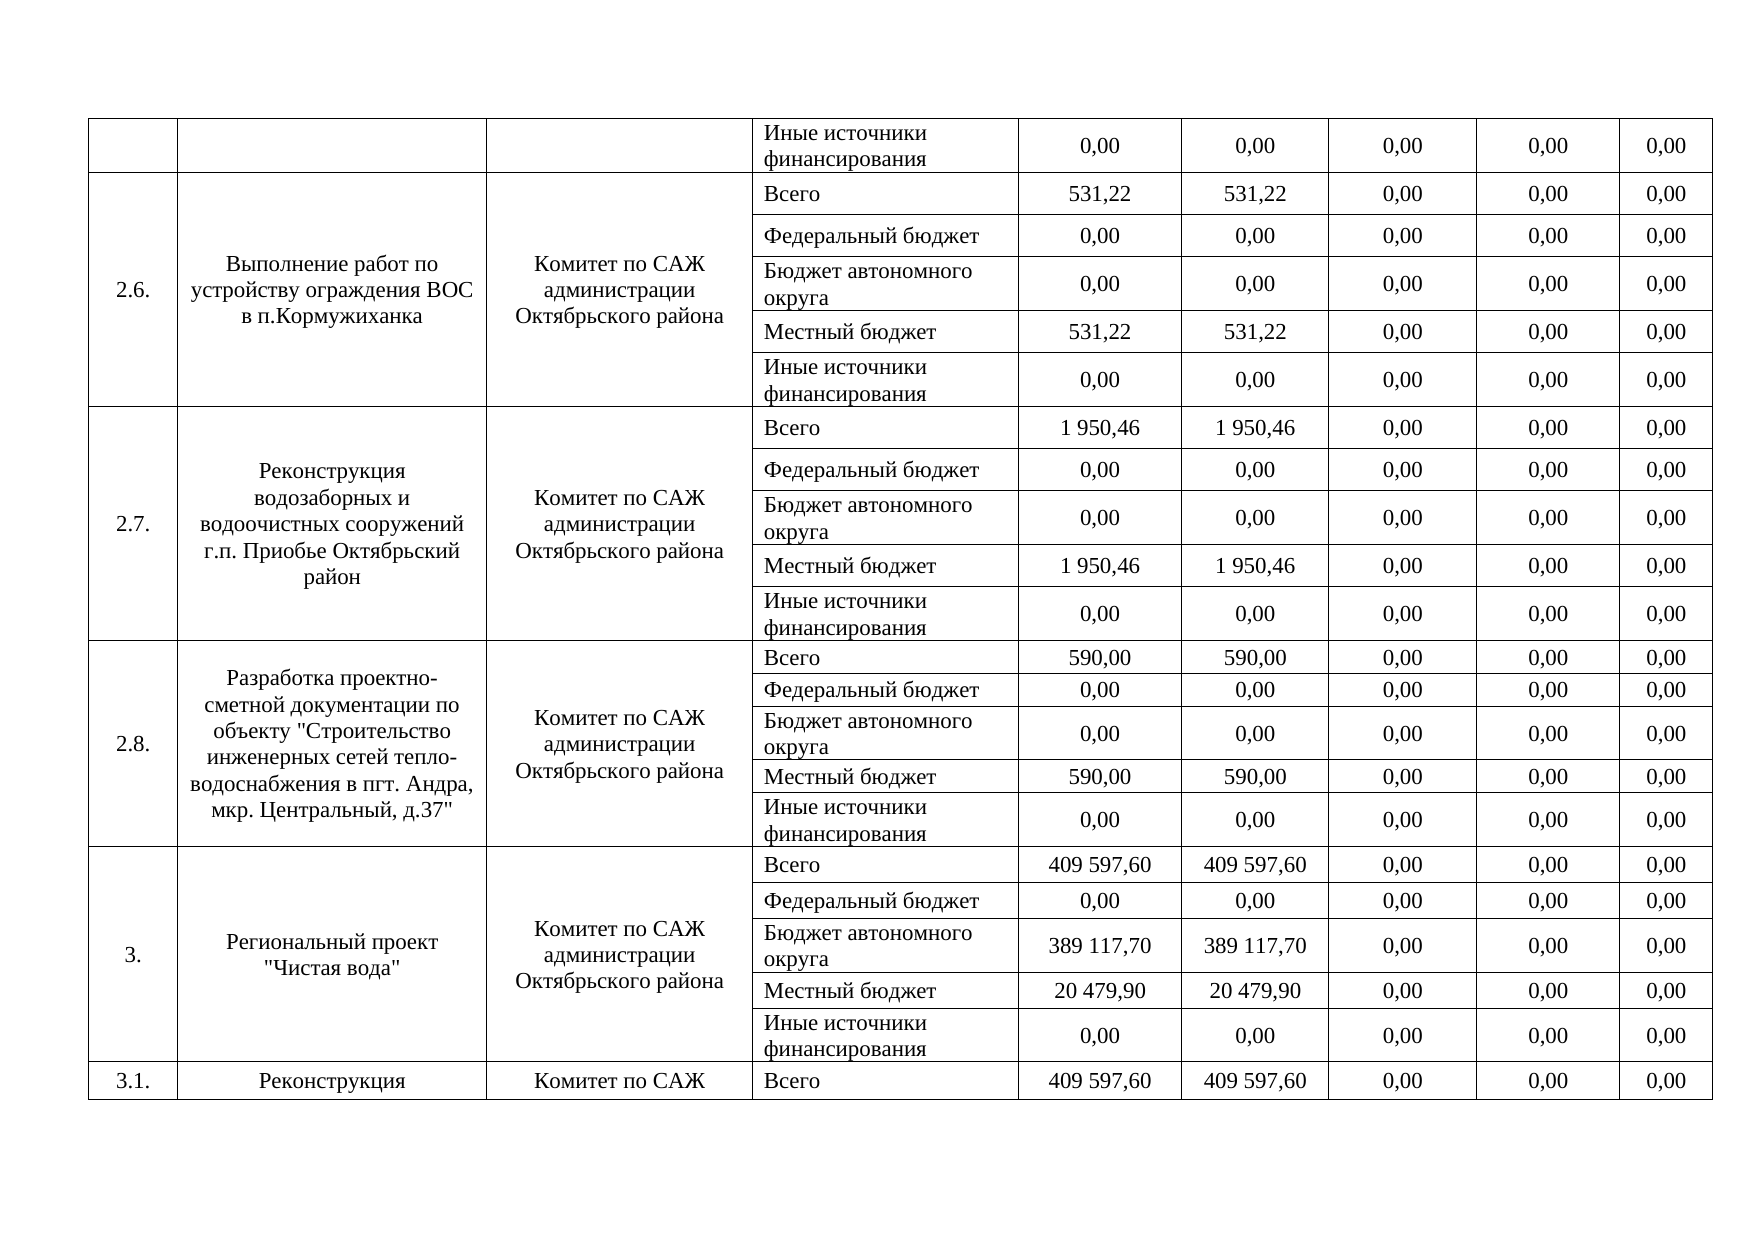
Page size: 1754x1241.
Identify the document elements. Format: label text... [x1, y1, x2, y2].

table_cell 0,00 [1182, 883, 1328, 918]
table_cell 0,00 [1620, 973, 1712, 1007]
table_cell Местный бюджет [753, 973, 1018, 1007]
table_cell 531,22 [1182, 173, 1328, 214]
table_cell 0,00 [1329, 973, 1476, 1007]
table_cell Всего [753, 173, 1018, 214]
table_cell 531,22 [1182, 311, 1328, 352]
table_cell Всего [753, 1062, 1018, 1099]
table_cell Всего [753, 407, 1018, 448]
table_cell 531,22 [1019, 173, 1181, 214]
table_cell Федеральный бюджет [753, 674, 1018, 706]
table_cell 0,00 [1329, 883, 1476, 918]
table_cell Бюджет автономного округа [753, 491, 1018, 544]
table_cell 0,00 [1620, 1062, 1712, 1099]
table_cell 409 597,60 [1182, 847, 1328, 882]
table_cell 0,00 [1329, 793, 1476, 846]
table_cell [487, 1062, 752, 1099]
table_cell 590,00 [1182, 641, 1328, 673]
table_cell 0,00 [1019, 449, 1181, 490]
table_cell Комитет по САЖ администрации Октябрьского района [487, 641, 752, 846]
table_cell 0,00 [1019, 119, 1181, 172]
table_cell 0,00 [1329, 1009, 1476, 1061]
table_cell 0,00 [1329, 919, 1476, 972]
table_cell 0,00 [1620, 545, 1712, 586]
table_cell 0,00 [1182, 449, 1328, 490]
table_cell 0,00 [1329, 449, 1476, 490]
table_cell 0,00 [1477, 215, 1619, 256]
table_cell 2.6. [89, 173, 177, 406]
table_cell 0,00 [1329, 674, 1476, 706]
table_cell 0,00 [1477, 707, 1619, 759]
table_cell 0,00 [1620, 793, 1712, 846]
table_cell 590,00 [1019, 641, 1181, 673]
table_cell 0,00 [1329, 491, 1476, 544]
table_cell 0,00 [1182, 353, 1328, 406]
table_cell Иные источники финансирования [753, 353, 1018, 406]
table_cell 0,00 [1477, 587, 1619, 640]
table_cell 0,00 [1182, 587, 1328, 640]
table_cell 409 597,60 [1019, 1062, 1181, 1099]
table_cell 0,00 [1477, 257, 1619, 310]
table_cell 3.1. [89, 1062, 177, 1099]
table_cell 409 597,60 [1019, 847, 1181, 882]
table_cell 0,00 [1620, 641, 1712, 673]
table_cell 0,00 [1182, 707, 1328, 759]
table_cell 0,00 [1620, 449, 1712, 490]
table_cell Бюджет автономного округа [753, 257, 1018, 310]
table_cell 409 597,60 [1182, 1062, 1328, 1099]
table_cell 590,00 [1019, 760, 1181, 792]
table_cell Иные источники финансирования [753, 587, 1018, 640]
table_cell 2.8. [89, 641, 177, 846]
table_cell 0,00 [1477, 311, 1619, 352]
table_cell 0,00 [1019, 883, 1181, 918]
table_cell 0,00 [1182, 119, 1328, 172]
table_cell 0,00 [1329, 353, 1476, 406]
table_cell 0,00 [1329, 847, 1476, 882]
table_cell 0,00 [1477, 407, 1619, 448]
table_cell 0,00 [1019, 215, 1181, 256]
table_cell 0,00 [1477, 973, 1619, 1007]
table_cell 0,00 [1182, 257, 1328, 310]
table_cell 0,00 [1182, 793, 1328, 846]
table_cell 0,00 [1620, 760, 1712, 792]
table_cell 0,00 [1019, 257, 1181, 310]
table_cell 0,00 [1620, 491, 1712, 544]
table_cell 0,00 [1329, 1062, 1476, 1099]
table_cell 0,00 [1620, 1009, 1712, 1061]
table_cell Местный бюджет [753, 311, 1018, 352]
table_cell 0,00 [1620, 919, 1712, 972]
table_cell 0,00 [1620, 674, 1712, 706]
table_cell 0,00 [1329, 545, 1476, 586]
table_cell 0,00 [1019, 587, 1181, 640]
table_cell Разработка проектно-сметной документации по объекту "Строительство инженерных сетей тепло-водоснабжения в пгт. Андра, мкр. Центральный, д.37" [178, 641, 486, 846]
table_cell Бюджет автономного округа [753, 919, 1018, 972]
table_cell 1 950,46 [1019, 545, 1181, 586]
table_cell 0,00 [1620, 707, 1712, 759]
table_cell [487, 173, 752, 406]
table_cell Иные источники финансирования [753, 1009, 1018, 1061]
table_cell 0,00 [1329, 311, 1476, 352]
table_cell Бюджет автономного округа [753, 707, 1018, 759]
table_cell 0,00 [1620, 119, 1712, 172]
table_cell 0,00 [1477, 760, 1619, 792]
table_cell 0,00 [1477, 641, 1619, 673]
table_cell 20 479,90 [1182, 973, 1328, 1007]
table_cell 0,00 [1477, 119, 1619, 172]
table_cell 1 950,46 [1182, 407, 1328, 448]
table_cell Выполнение работ по устройству ограждения ВОС в п.Кормужиханка [178, 173, 486, 406]
table_cell 0,00 [1477, 793, 1619, 846]
table_cell 0,00 [1620, 847, 1712, 882]
table_cell 0,00 [1477, 353, 1619, 406]
table_cell Реконструкция водозаборных и водоочистных сооружений г.п. Приобье Октябрьский район [178, 407, 486, 640]
table_cell Федеральный бюджет [753, 883, 1018, 918]
table_cell Местный бюджет [753, 545, 1018, 586]
table_cell 0,00 [1477, 1062, 1619, 1099]
table_cell 0,00 [1329, 641, 1476, 673]
table_cell 0,00 [1329, 407, 1476, 448]
table_cell 0,00 [1182, 215, 1328, 256]
table_cell 0,00 [1477, 847, 1619, 882]
table_cell 0,00 [1477, 919, 1619, 972]
table_cell Иные источники финансирования [753, 119, 1018, 172]
table_cell 0,00 [1182, 491, 1328, 544]
table_cell Комитет по САЖ администрации Октябрьского района [487, 407, 752, 640]
table_cell 0,00 [1329, 257, 1476, 310]
table_cell 0,00 [1329, 707, 1476, 759]
table_cell 0,00 [1019, 491, 1181, 544]
table_cell 0,00 [1620, 173, 1712, 214]
table_cell 0,00 [1019, 353, 1181, 406]
table_cell 0,00 [1620, 257, 1712, 310]
table_cell Региональный проект "Чистая вода" [178, 847, 486, 1061]
table_cell Всего [753, 641, 1018, 673]
table_cell Всего [753, 847, 1018, 882]
table_cell Иные источники финансирования [753, 793, 1018, 846]
table_cell 0,00 [1019, 674, 1181, 706]
table_cell 3. [89, 847, 177, 1061]
table_cell 0,00 [1620, 353, 1712, 406]
table_cell 0,00 [1477, 173, 1619, 214]
table_cell 0,00 [1477, 449, 1619, 490]
table_cell 0,00 [1019, 793, 1181, 846]
table_cell 0,00 [1620, 311, 1712, 352]
table_cell 2.7. [89, 407, 177, 640]
table_cell 590,00 [1182, 760, 1328, 792]
table_cell 0,00 [1019, 707, 1181, 759]
table_cell 0,00 [1477, 883, 1619, 918]
table_cell 0,00 [1329, 587, 1476, 640]
table_cell 20 479,90 [1019, 973, 1181, 1007]
table_cell 1 950,46 [1182, 545, 1328, 586]
table_cell 389 117,70 [1019, 919, 1181, 972]
table_cell Федеральный бюджет [753, 449, 1018, 490]
table_cell 0,00 [1329, 760, 1476, 792]
table_cell 0,00 [1477, 1009, 1619, 1061]
table_cell 0,00 [1620, 407, 1712, 448]
table_cell Местный бюджет [753, 760, 1018, 792]
table_cell Комитет по САЖ администрации Октябрьского района [487, 847, 752, 1061]
table_cell 0,00 [1477, 491, 1619, 544]
table_cell 0,00 [1329, 215, 1476, 256]
table_cell 0,00 [1477, 545, 1619, 586]
table_cell 1 950,46 [1019, 407, 1181, 448]
table_cell 0,00 [1620, 215, 1712, 256]
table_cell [178, 1062, 486, 1099]
table_cell 0,00 [1477, 674, 1619, 706]
table_cell 389 117,70 [1182, 919, 1328, 972]
table_cell 0,00 [1329, 173, 1476, 214]
table_cell Федеральный бюджет [753, 215, 1018, 256]
table_cell 0,00 [1620, 883, 1712, 918]
table_cell 0,00 [1329, 119, 1476, 172]
table_cell 0,00 [1182, 674, 1328, 706]
table_cell 0,00 [1620, 587, 1712, 640]
table_cell 0,00 [1019, 1009, 1181, 1061]
table_cell 531,22 [1019, 311, 1181, 352]
table_cell 0,00 [1182, 1009, 1328, 1061]
